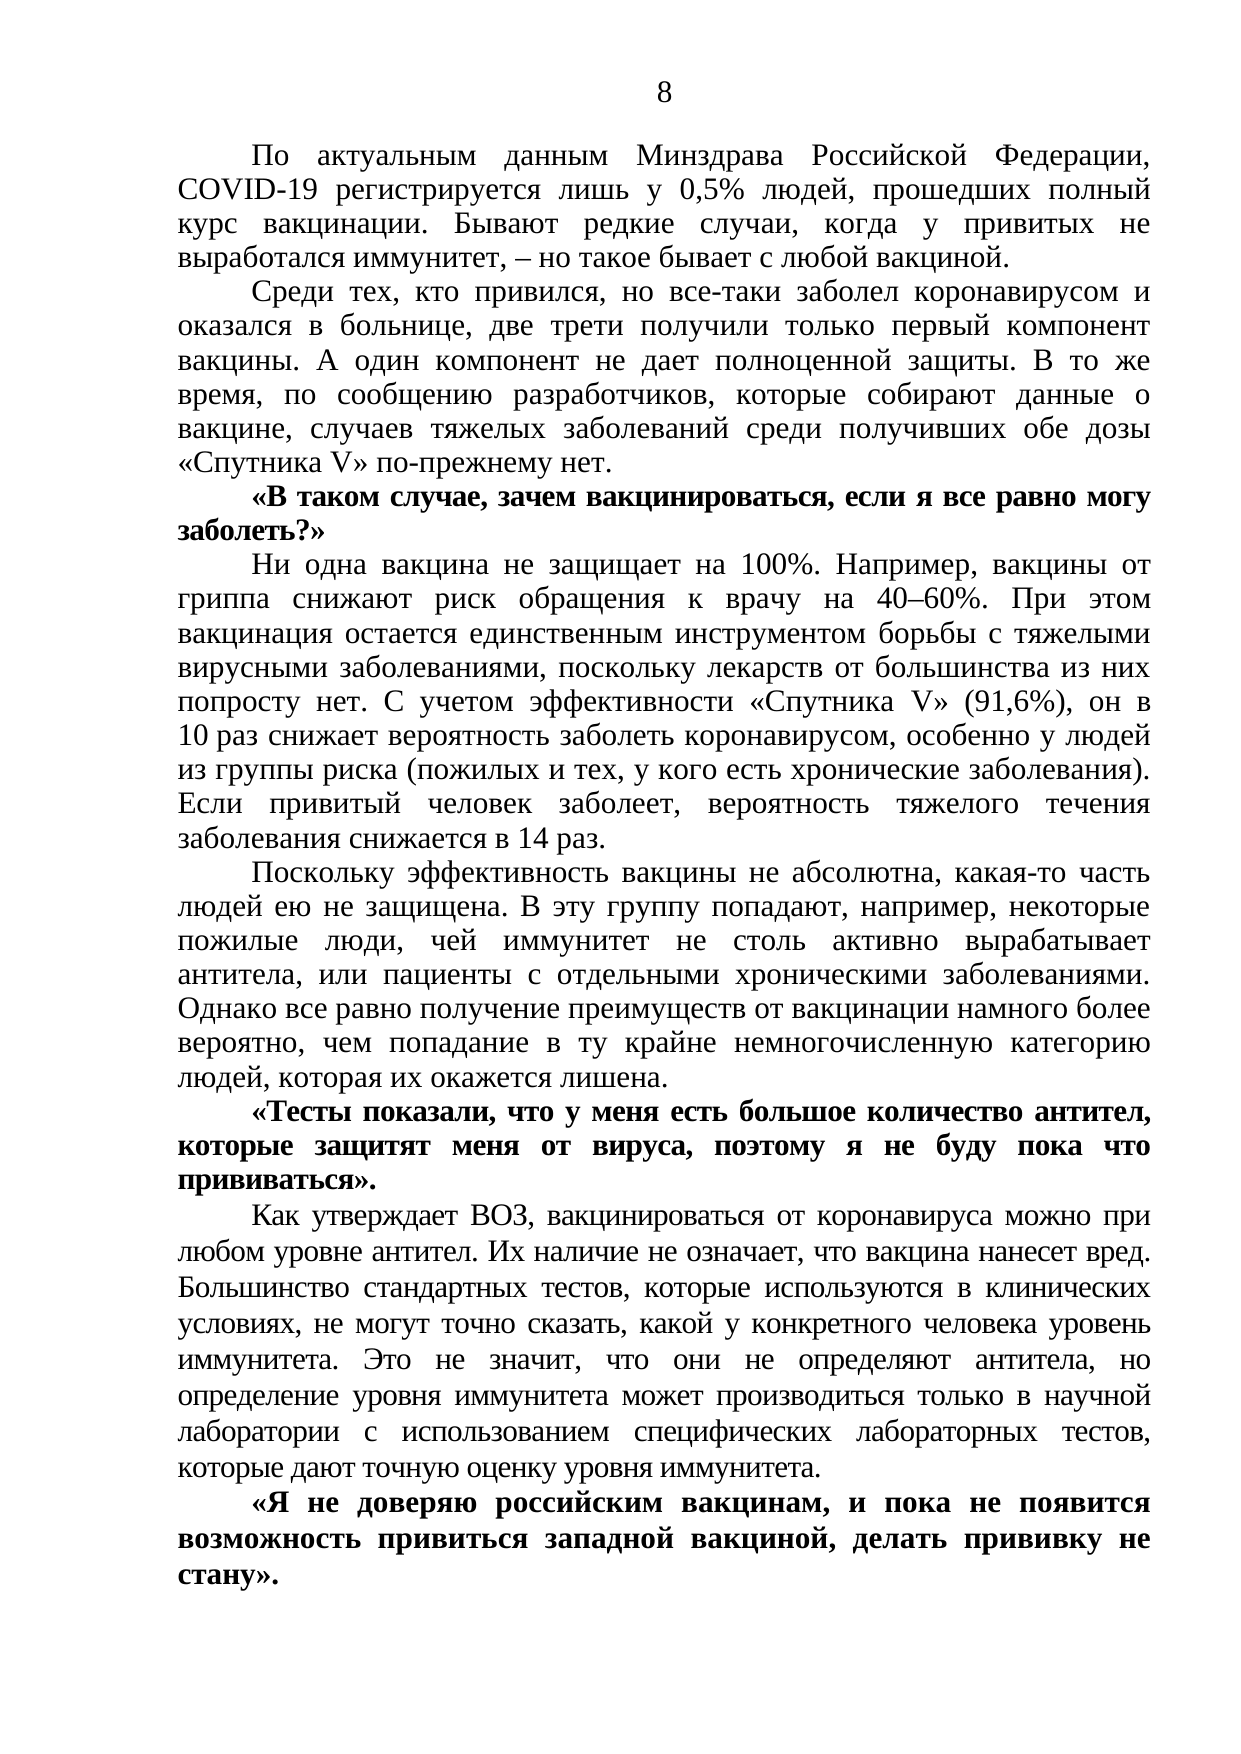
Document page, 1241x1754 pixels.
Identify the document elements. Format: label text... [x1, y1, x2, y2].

text «Я не доверяю российским вакцинам, и пока не появится возможность привиться западной вакциной, делать прививку не стану». [177, 1484, 1152, 1592]
text Как утверждает ВОЗ, вакцинироваться от коронавируса можно при любом уровне антител. Их наличие не означает, что вакцина нанесет вред. Большинство стандартных тестов, которые используются в клинических условиях, не могут точно сказать, какой у конкретного человека уровень иммунитета. Это не значит, что они не определяют антитела, но определение уровня иммунитета может производиться только в научной лаборатории с использованием специфических лабораторных тестов, которые дают точную оценку уровня иммунитета. [177, 1196, 1152, 1484]
text «Тесты показали, что у меня есть большое количество антител, которые защитят меня от вируса, поэтому я не буду пока что прививаться». [177, 1094, 1152, 1196]
text По актуальным данным Минздрава Российской Федерации, COVID-19 регистрируется лишь у 0,5% людей, прошедших полный курс вакцинации. Бывают редкие случаи, когда у привитых не выработался иммунитет, – но такое бывает с любой вакциной. [177, 138, 1152, 274]
text Среди тех, кто привился, но все-таки заболел коронавирусом и оказался в больнице, две трети получили только первый компонент вакцины. А один компонент не дает полноценной защиты. В то же время, по сообщению разработчиков, которые собирают данные о вакцине, случаев тяжелых заболеваний среди получивших обе дозы «Спутника V» по-прежнему нет. [177, 274, 1152, 479]
text «В таком случае, зачем вакцинироваться, если я все равно могу заболеть?» [177, 479, 1152, 547]
text Поскольку эффективность вакцины не абсолютна, какая-то часть людей ею не защищена. В эту группу попадают, например, некоторые пожилые люди, чей иммунитет не столь активно вырабатывает антитела, или пациенты с отдельными хроническими заболеваниями. Однако все равно получение преимуществ от вакцинации намного более вероятно, чем попадание в ту крайне немногочисленную категорию людей, которая их окажется лишена. [177, 855, 1152, 1094]
text Ни одна вакцина не защищает на 100%. Например, вакцины от гриппа снижают риск обращения к врачу на 40–60%. При этом вакцинация остается единственным инструментом борьбы с тяжелыми вирусными заболеваниями, поскольку лекарств от большинства из них попросту нет. С учетом эффективности «Спутника V» (91,6%), он в 10 раз снижает вероятность заболеть коронавирусом, особенно у людей из группы риска (пожилых и тех, у кого есть хронические заболевания). Если привитый человек заболеет, вероятность тяжелого течения заболевания снижается в 14 раз. [177, 547, 1152, 855]
